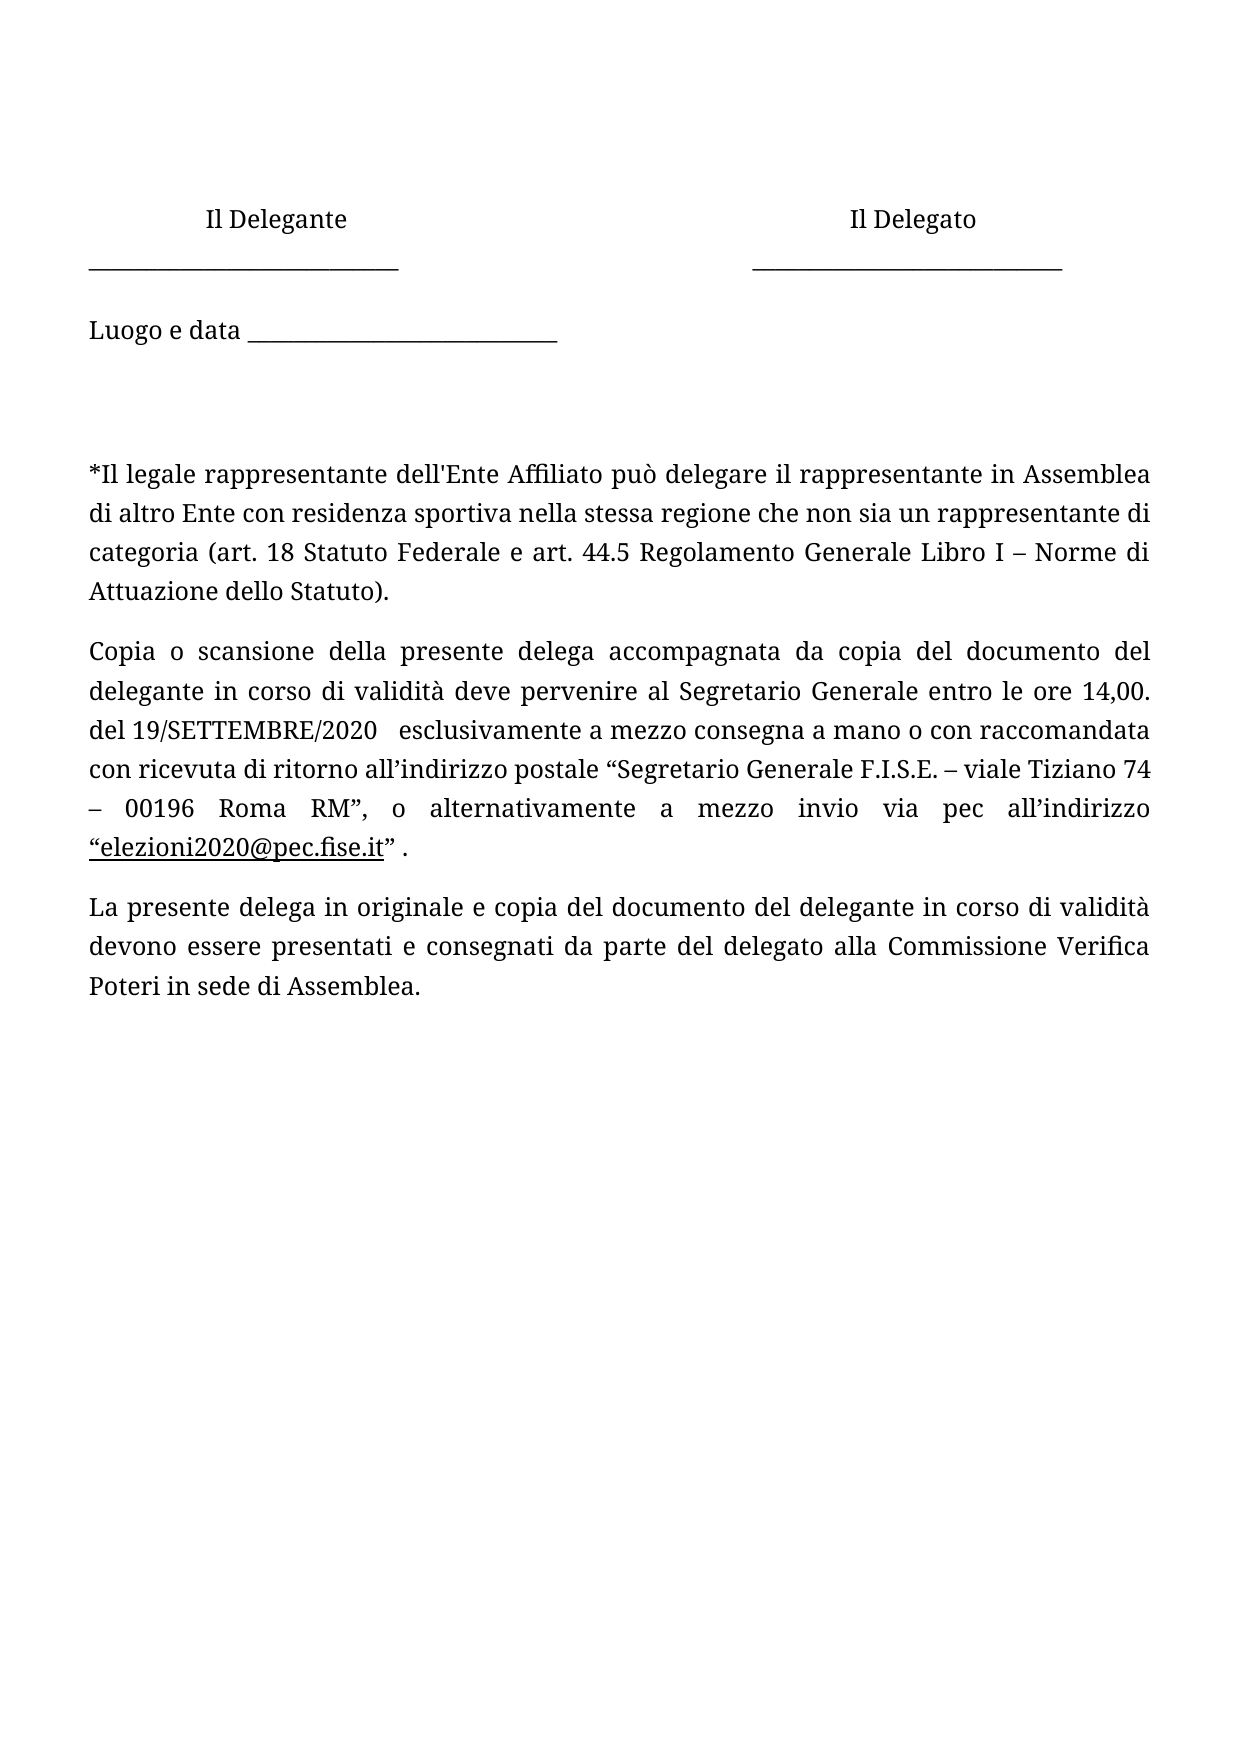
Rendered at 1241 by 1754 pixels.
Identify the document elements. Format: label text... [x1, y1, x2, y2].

text *Il legale rappresentante dell'Ente Affiliato può delegare il rappresentante in Assemblea di altro Ente con residenza sportiva nella stessa regione che non sia un rappresentante di categoria (art. 18 Statuto Federale e art. 44.5 Regolamento Generale Libro I – Norme di Attuazione dello Statuto). [89, 456, 1152, 608]
text Luogo e data ___________________________ [89, 313, 1152, 347]
text ___________________________ ___________________________ [89, 241, 1152, 275]
text La presente delega in originale e copia del documento del delegante in corso di validità devono essere presentati e consegnati da parte del delegato alla Commissione Verifica Poteri in sede di Assemblea. [89, 890, 1152, 1002]
text Copia o scansione della presente delega accompagnata da copia del documento del delegante in corso di validità deve pervenire al Segretario Generale entro le ore 14,00. del 19/SETTEMBRE/2020 esclusivamente a mezzo consegna a mano o con raccomandata con ricevuta di ritorno all’indirizzo postale “Segretario Generale F.I.S.E. – viale Tiziano 74 – 00196 Roma RM”, o alternativamente a mezzo invio via pec all’indirizzo “elezioni2020@pec.fise.it” . [89, 634, 1152, 864]
text Il Delegante Il Delegato [89, 202, 1152, 236]
